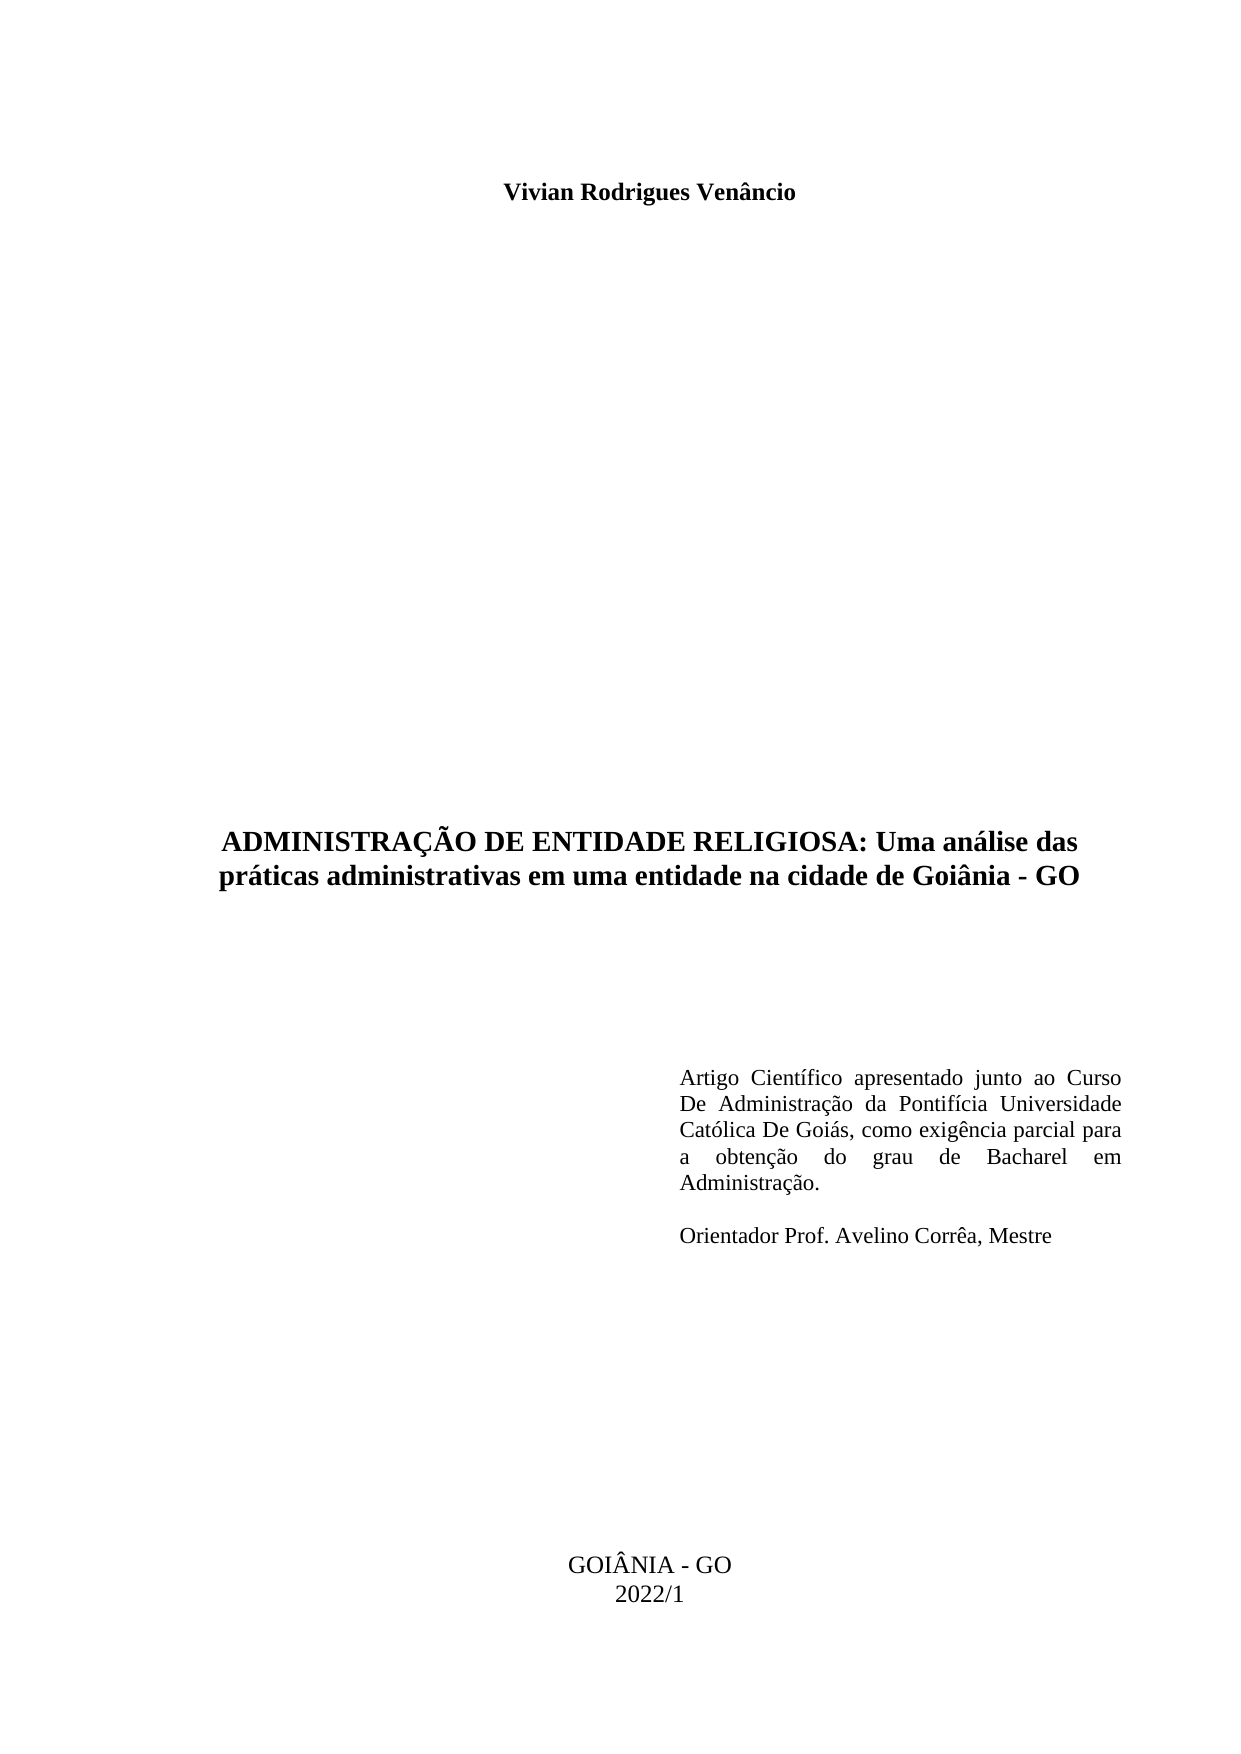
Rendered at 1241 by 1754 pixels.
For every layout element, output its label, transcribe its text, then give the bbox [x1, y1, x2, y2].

text 2022/1 [177, 1579, 1122, 1607]
text ADMINISTRAÇÃO DE ENTIDADE RELIGIOSA: Uma análise das práticas administrativas em uma entidade na cidade de Goiânia - GO [177, 824, 1122, 891]
text Orientador Prof. Avelino Corrêa, Mestre [679, 1222, 1122, 1248]
text Artigo Científico apresentado junto ao Curso De Administração da Pontifícia Universidade Católica De Goiás, como exigência parcial para a obtenção do grau de Bacharel em Administração. [679, 1064, 1122, 1195]
text GOIÂNIA - GO [177, 1550, 1122, 1579]
text Vivian Rodrigues Venâncio [177, 177, 1122, 206]
